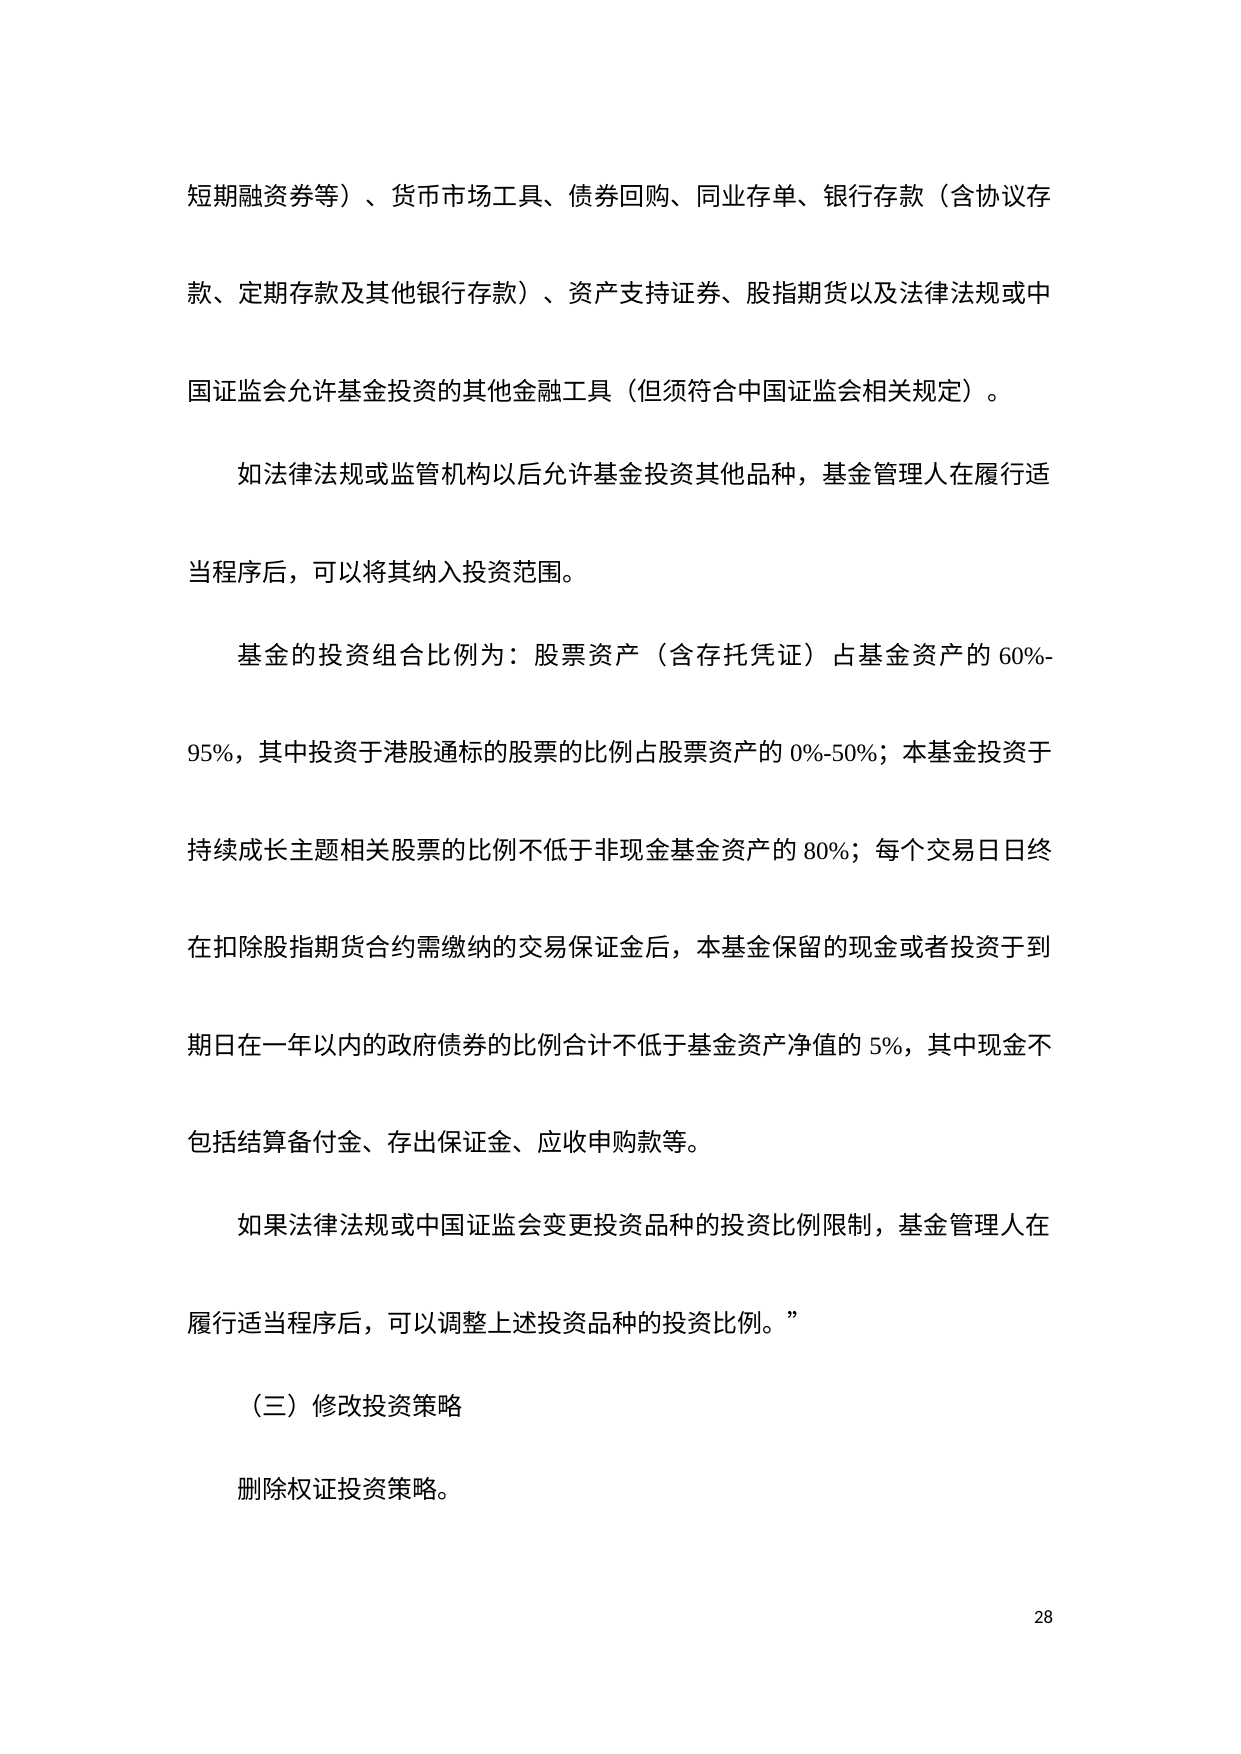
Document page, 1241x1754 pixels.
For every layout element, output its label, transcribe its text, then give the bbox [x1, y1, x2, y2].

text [187, 162, 1053, 422]
text 删除权证投资策略。 [187, 1455, 1053, 1520]
text 基金的投资组合比例为：股票资产（含存托凭证）占基金资产的60%-95%，其中投资于港股通标的股票的比例占股票资产的0%-50%；本基金投资于持续成长主题相关股票的比例不低于非现金基金资产的80%；每个交易日日终在扣除股指期货合约需缴纳的交易保证金后，本基金保留的现金或者投资于到期日在一年以内的政府债券的比例合计不低于基金资产净值的5%，其中现金不包括结算备付金、存出保证金、应收申购款等。 [187, 621, 1053, 1173]
text （三）修改投资策略 [187, 1372, 1053, 1437]
text 如果法律法规或中国证监会变更投资品种的投资比例限制，基金管理人在履行适当程序后，可以调整上述投资品种的投资比例。” [187, 1191, 1053, 1354]
text 如法律法规或监管机构以后允许基金投资其他品种，基金管理人在履行适当程序后，可以将其纳入投资范围。 [187, 440, 1053, 603]
